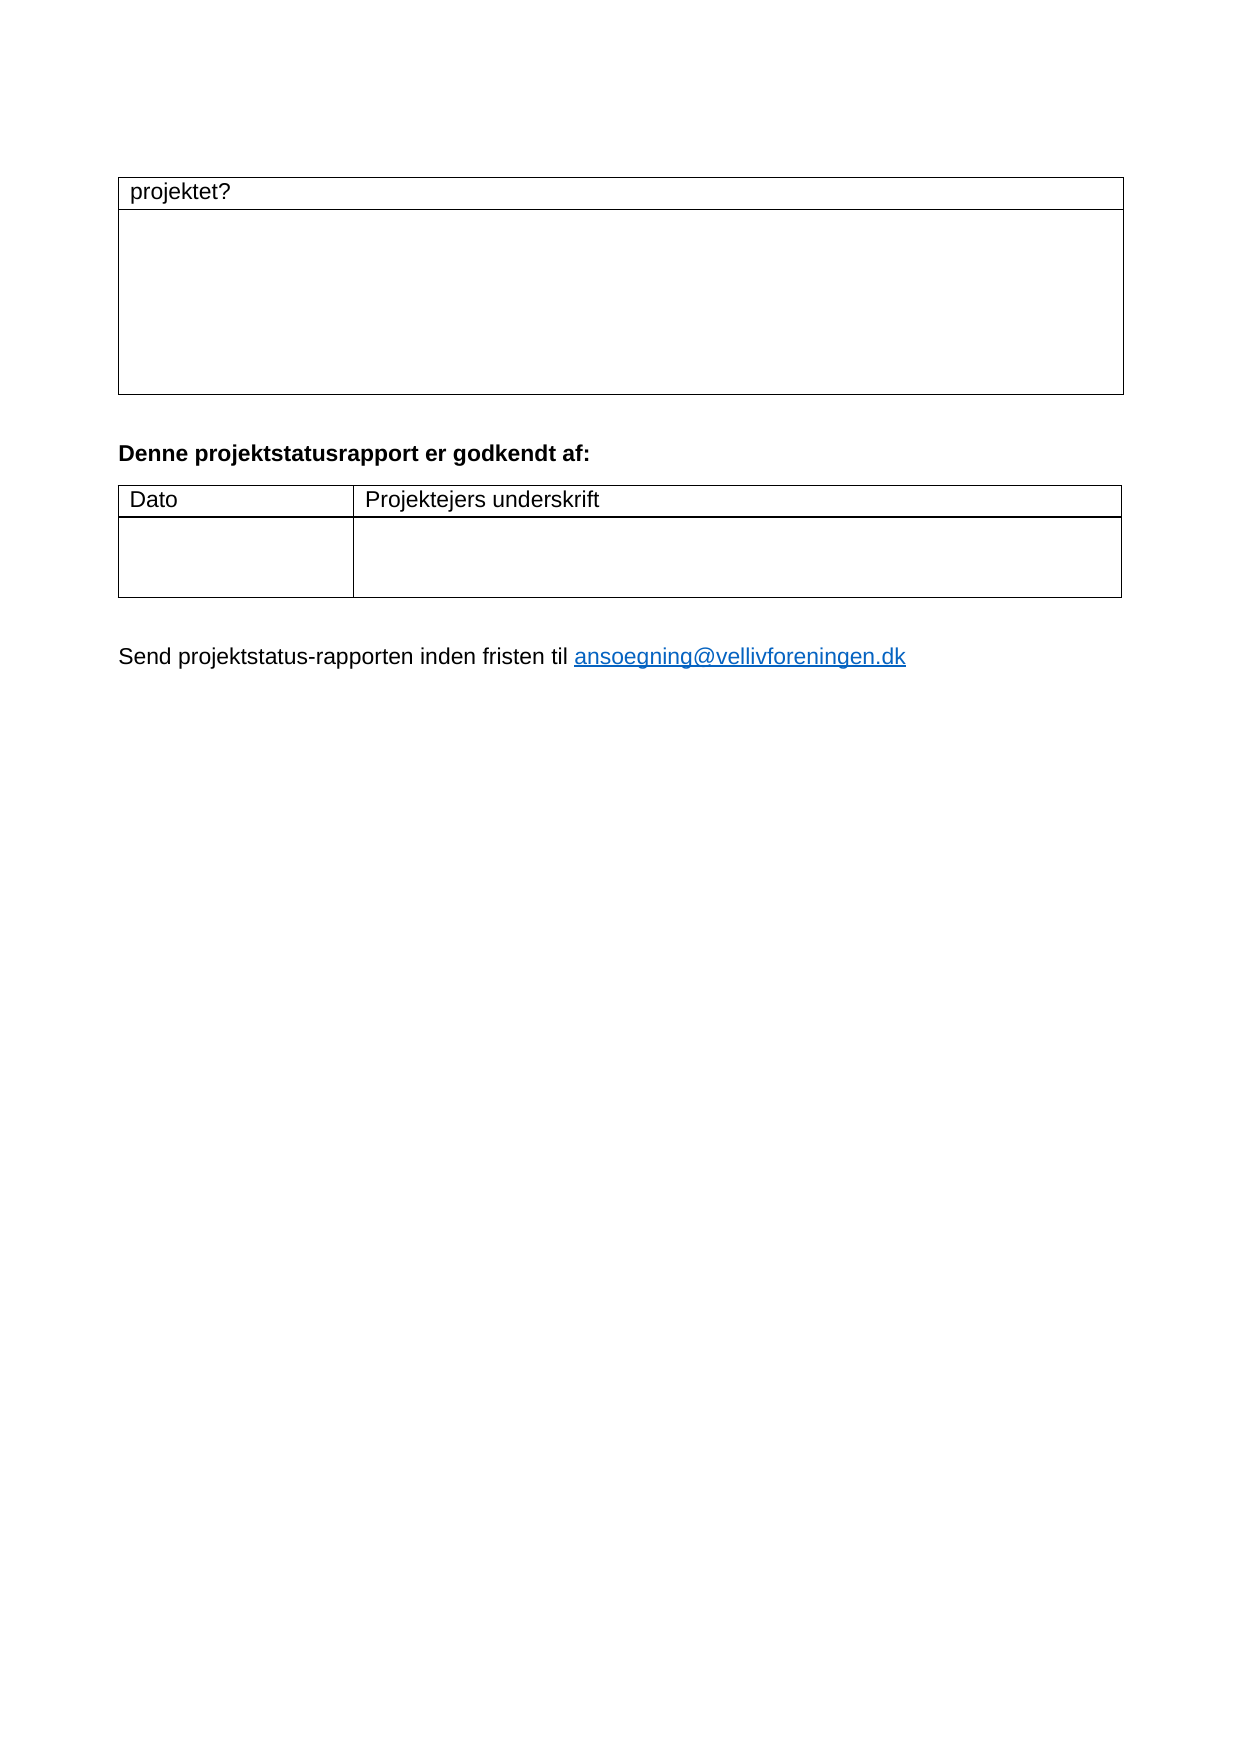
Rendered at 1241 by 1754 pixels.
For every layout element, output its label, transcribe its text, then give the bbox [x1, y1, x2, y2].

text Send projektstatus-rapporten inden fristen til ansoegning@vellivforeningen.dk [118, 643, 1122, 669]
text Denne projektstatusrapport er godkendt af: [118, 440, 1122, 466]
table_cell [119, 518, 353, 597]
table_header Dato [119, 486, 353, 516]
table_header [119, 178, 1123, 208]
table_header Projektejers underskrift [354, 486, 1121, 516]
table_cell [119, 210, 1123, 394]
table_cell [354, 518, 1121, 597]
